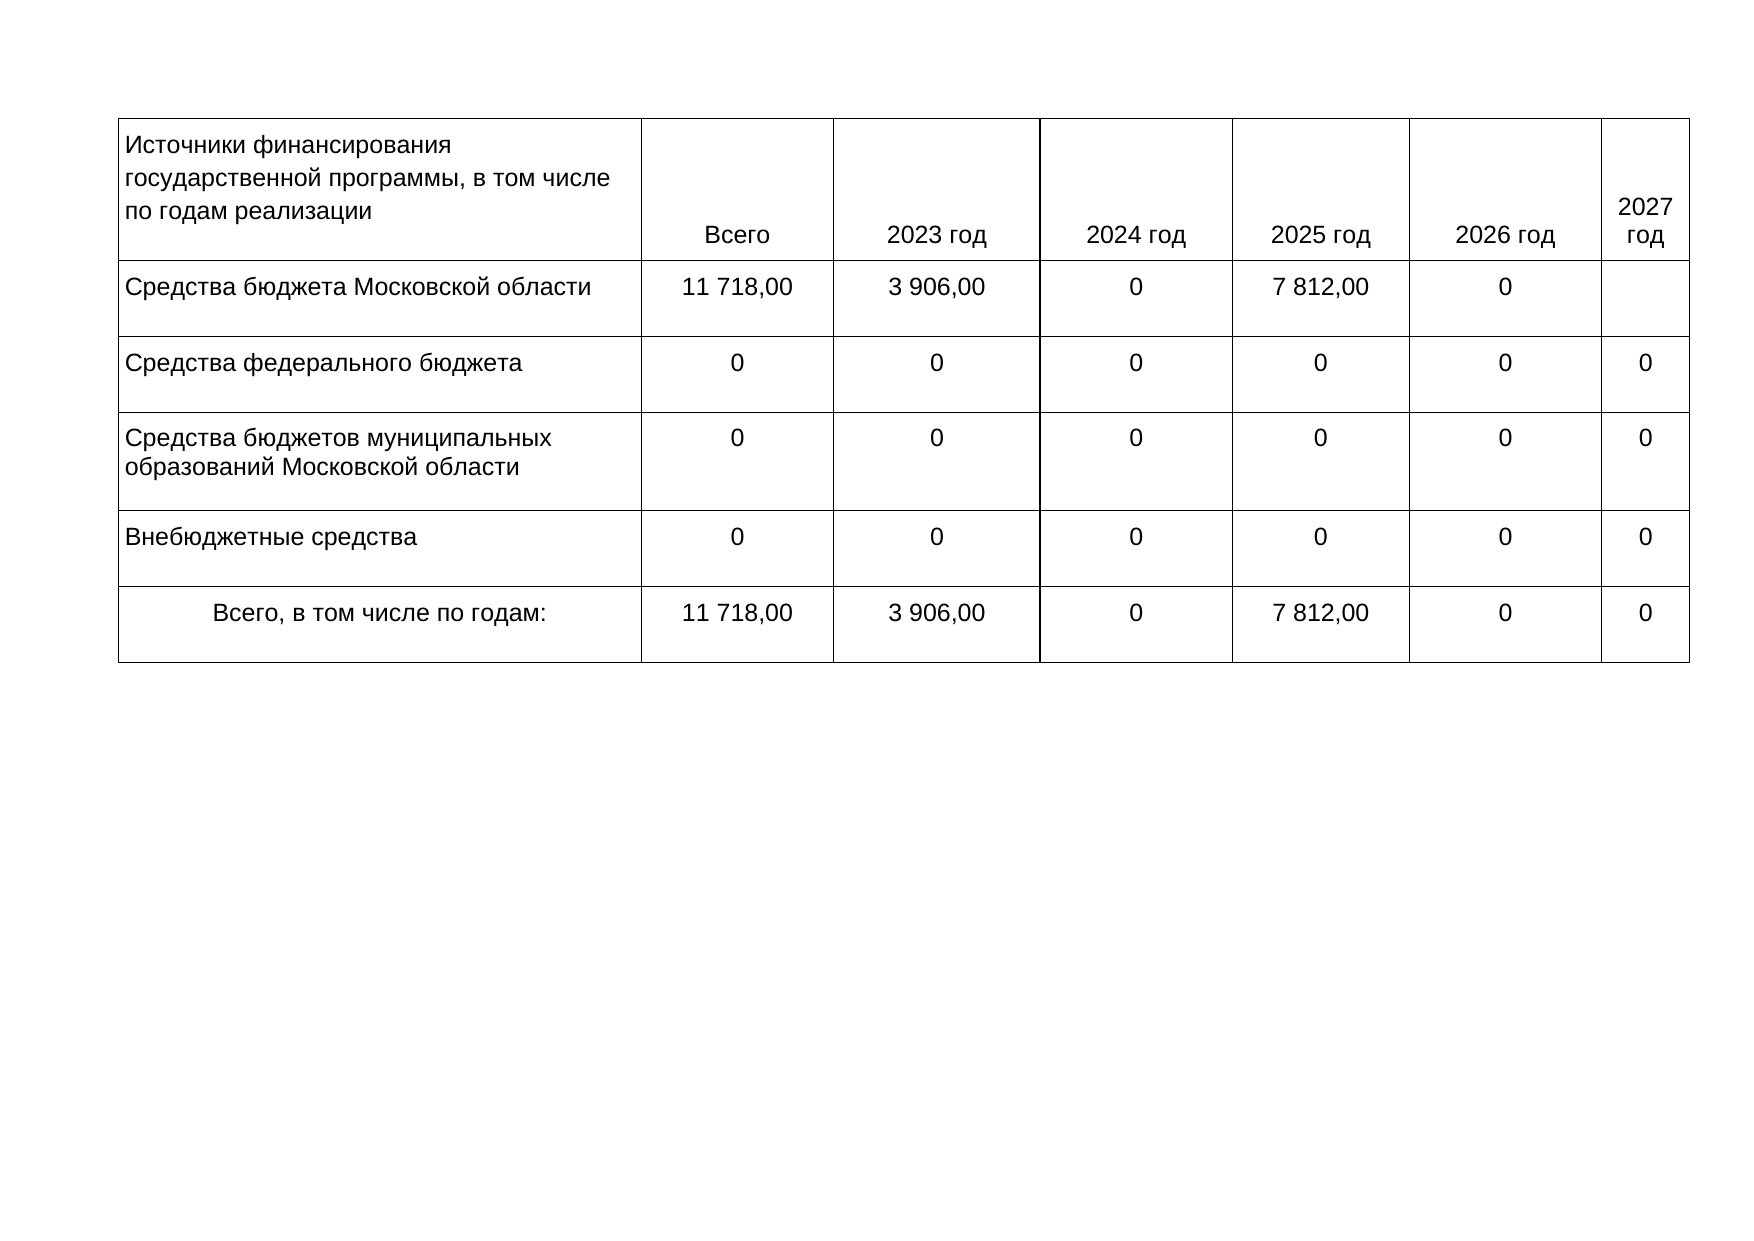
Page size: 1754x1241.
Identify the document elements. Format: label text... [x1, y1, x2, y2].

table_cell 7 812,00 [1233, 587, 1409, 662]
table_cell 3 906,00 [834, 587, 1039, 662]
table_cell 7 812,00 [1233, 261, 1409, 336]
table_cell 0 [1041, 337, 1232, 412]
table_cell 2025 год [1233, 119, 1409, 260]
table_cell 11 718,00 [642, 261, 833, 336]
table_cell 0 [1233, 413, 1409, 510]
table_cell 0 [1041, 587, 1232, 662]
table_cell 11 718,00 [642, 587, 833, 662]
table_cell 0 [642, 337, 833, 412]
table_cell [1602, 261, 1689, 336]
table_cell 0 [1233, 337, 1409, 412]
table_cell 2024 год [1041, 119, 1232, 260]
table_cell 0 [834, 337, 1039, 412]
table_cell Всего [642, 119, 833, 260]
table_cell Внебюджетные средства [119, 511, 641, 586]
table_cell 0 [834, 511, 1039, 586]
table_cell Средства бюджета Московской области [119, 261, 641, 336]
table_cell 2023 год [834, 119, 1039, 260]
table_cell 0 [1410, 261, 1601, 336]
table_cell 0 [1602, 511, 1689, 586]
table_cell 2027 год [1602, 119, 1689, 260]
table_cell 0 [1410, 511, 1601, 586]
table_cell 0 [834, 413, 1039, 510]
table_cell 0 [1410, 337, 1601, 412]
table_cell 0 [1410, 413, 1601, 510]
table_cell 0 [1041, 413, 1232, 510]
table_cell Источники финансирования государственной программы, в том числе по годам реализации [119, 119, 641, 260]
table_cell 0 [1233, 511, 1409, 586]
table_cell 0 [642, 413, 833, 510]
table_cell 0 [1041, 261, 1232, 336]
table_cell 3 906,00 [834, 261, 1039, 336]
table_cell 2026 год [1410, 119, 1601, 260]
table_cell 0 [1602, 587, 1689, 662]
table_cell 0 [1041, 511, 1232, 586]
table_cell 0 [642, 511, 833, 586]
table_cell Всего, в том числе по годам: [119, 587, 641, 662]
table_cell 0 [1602, 413, 1689, 510]
table_cell Средства бюджетов муниципальных образований Московской области [119, 413, 641, 510]
table_cell Средства федерального бюджета [119, 337, 641, 412]
table_cell 0 [1602, 337, 1689, 412]
table_cell 0 [1410, 587, 1601, 662]
